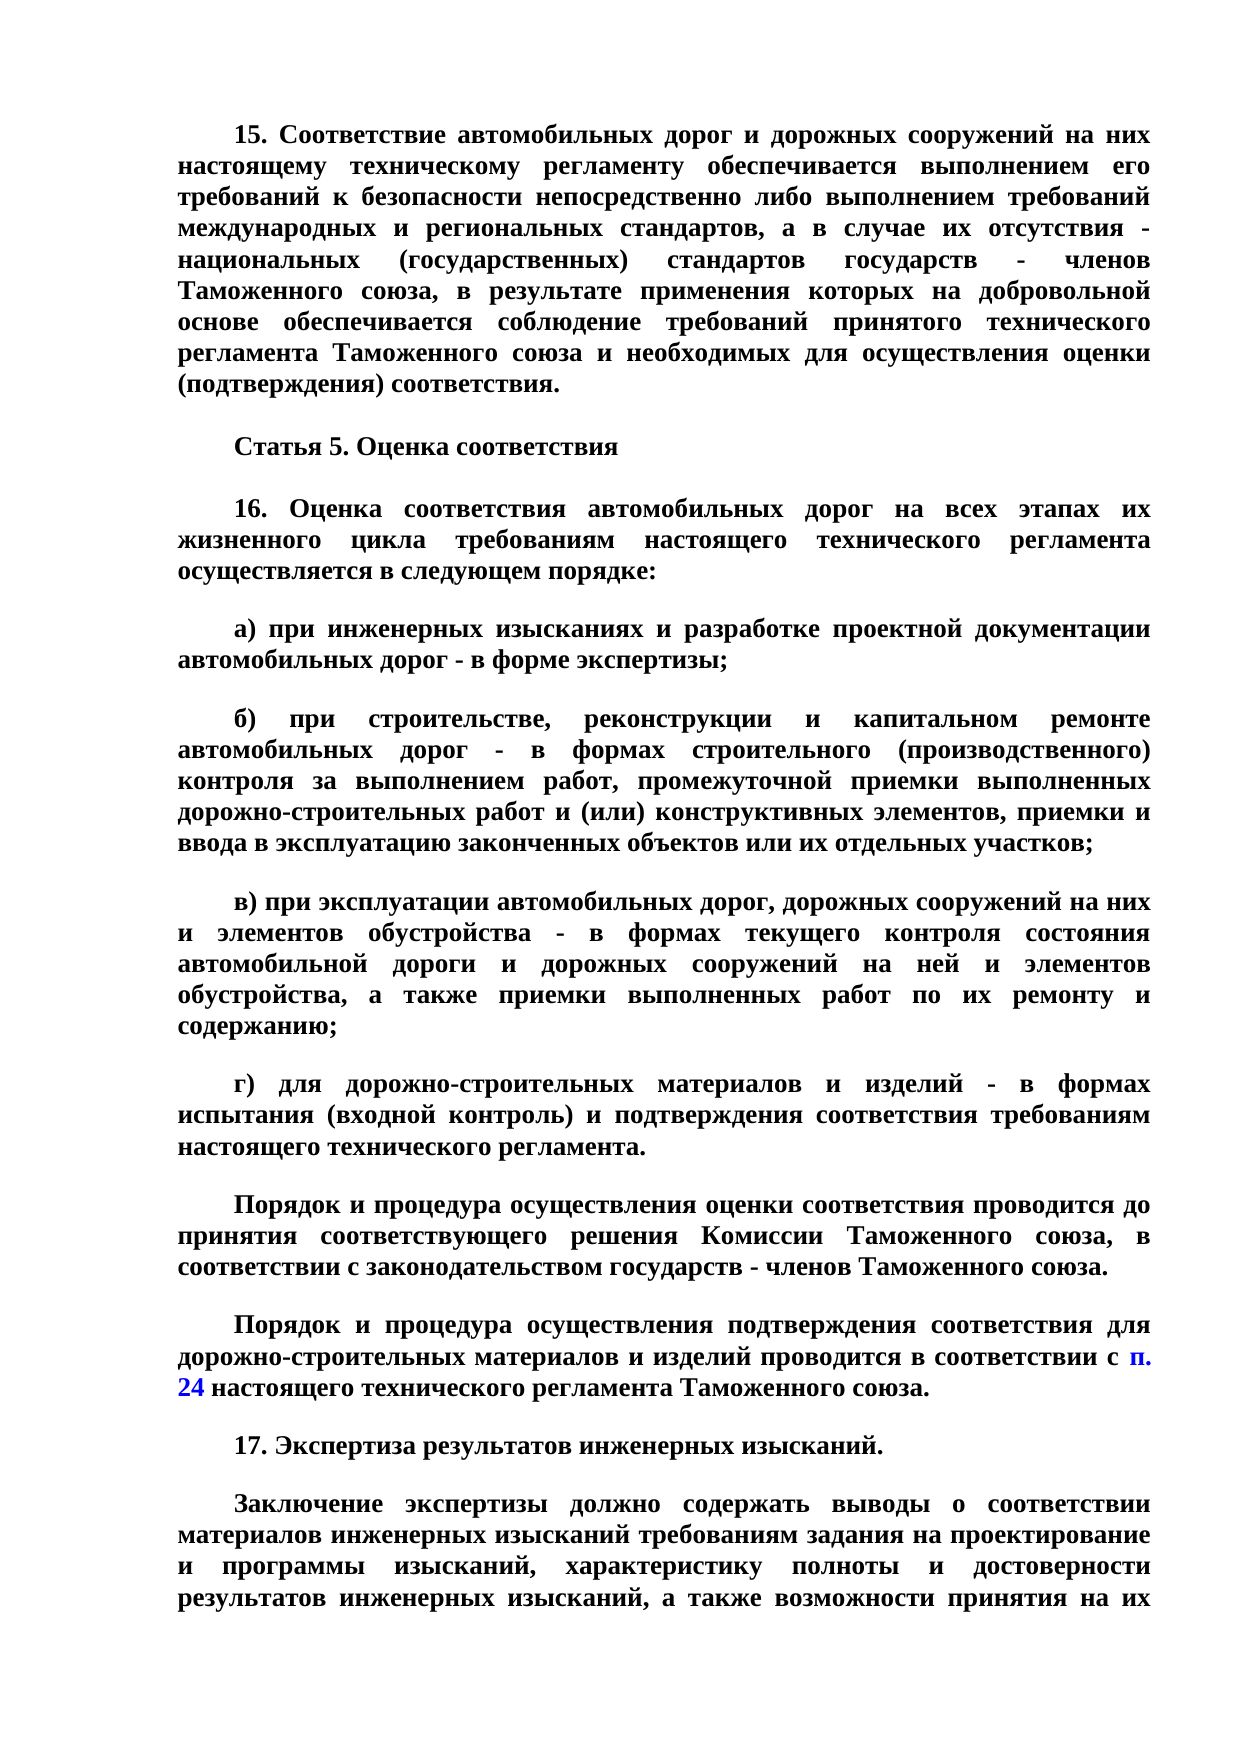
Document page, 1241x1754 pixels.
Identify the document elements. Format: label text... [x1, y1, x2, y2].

text г) для дорожно-строительных материалов и изделий - в формах испытания (входной контроль) и подтверждения соответствия требованиям настоящего технического регламента. [177, 1067, 1152, 1161]
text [177, 1487, 1152, 1612]
text б) при строительстве, реконструкции и капитальном ремонте автомобильных дорог - в формах строительного (производственного) контроля за выполнением работ, промежуточной приемки выполненных дорожно-строительных работ и (или) конструктивных элементов, приемки и ввода в эксплуатацию законченных объектов или их отдельных участков; [177, 702, 1152, 857]
text 17. Экспертиза результатов инженерных изысканий. [177, 1429, 1152, 1460]
text Порядок и процедура осуществления оценки соответствия проводится до принятия соответствующего решения Комиссии Таможенного союза, в соответствии с законодательством государств - членов Таможенного союза. [177, 1188, 1152, 1281]
text 16. Оценка соответствия автомобильных дорог на всех этапах их жизненного цикла требованиям настоящего технического регламента осуществляется в следующем порядке: [177, 492, 1152, 585]
text а) при инженерных изысканиях и разработке проектной документации автомобильных дорог - в форме экспертизы; [177, 612, 1152, 675]
text 15. Соответствие автомобильных дорог и дорожных сооружений на них настоящему техническому регламенту обеспечивается выполнением его требований к безопасности непосредственно либо выполнением требований международных и региональных стандартов, а в случае их отсутствия - национальных (государственных) стандартов государств - членов Таможенного союза, в результате применения которых на добровольной основе обеспечивается соблюдение требований принятого технического регламента Таможенного союза и необходимых для осуществления оценки (подтверждения) соответствия. [177, 118, 1152, 398]
text в) при эксплуатации автомобильных дорог, дорожных сооружений на них и элементов обустройства - в формах текущего контроля состояния автомобильной дороги и дорожных сооружений на ней и элементов обустройства, а также приемки выполненных работ по их ремонту и содержанию; [177, 884, 1152, 1040]
text Статья 5. Оценка соответствия [177, 429, 1152, 461]
text Порядок и процедура осуществления подтверждения соответствия для дорожно-строительных материалов и изделий проводится в соответствии с п. 24 настоящего технического регламента Таможенного союза. [177, 1308, 1152, 1402]
